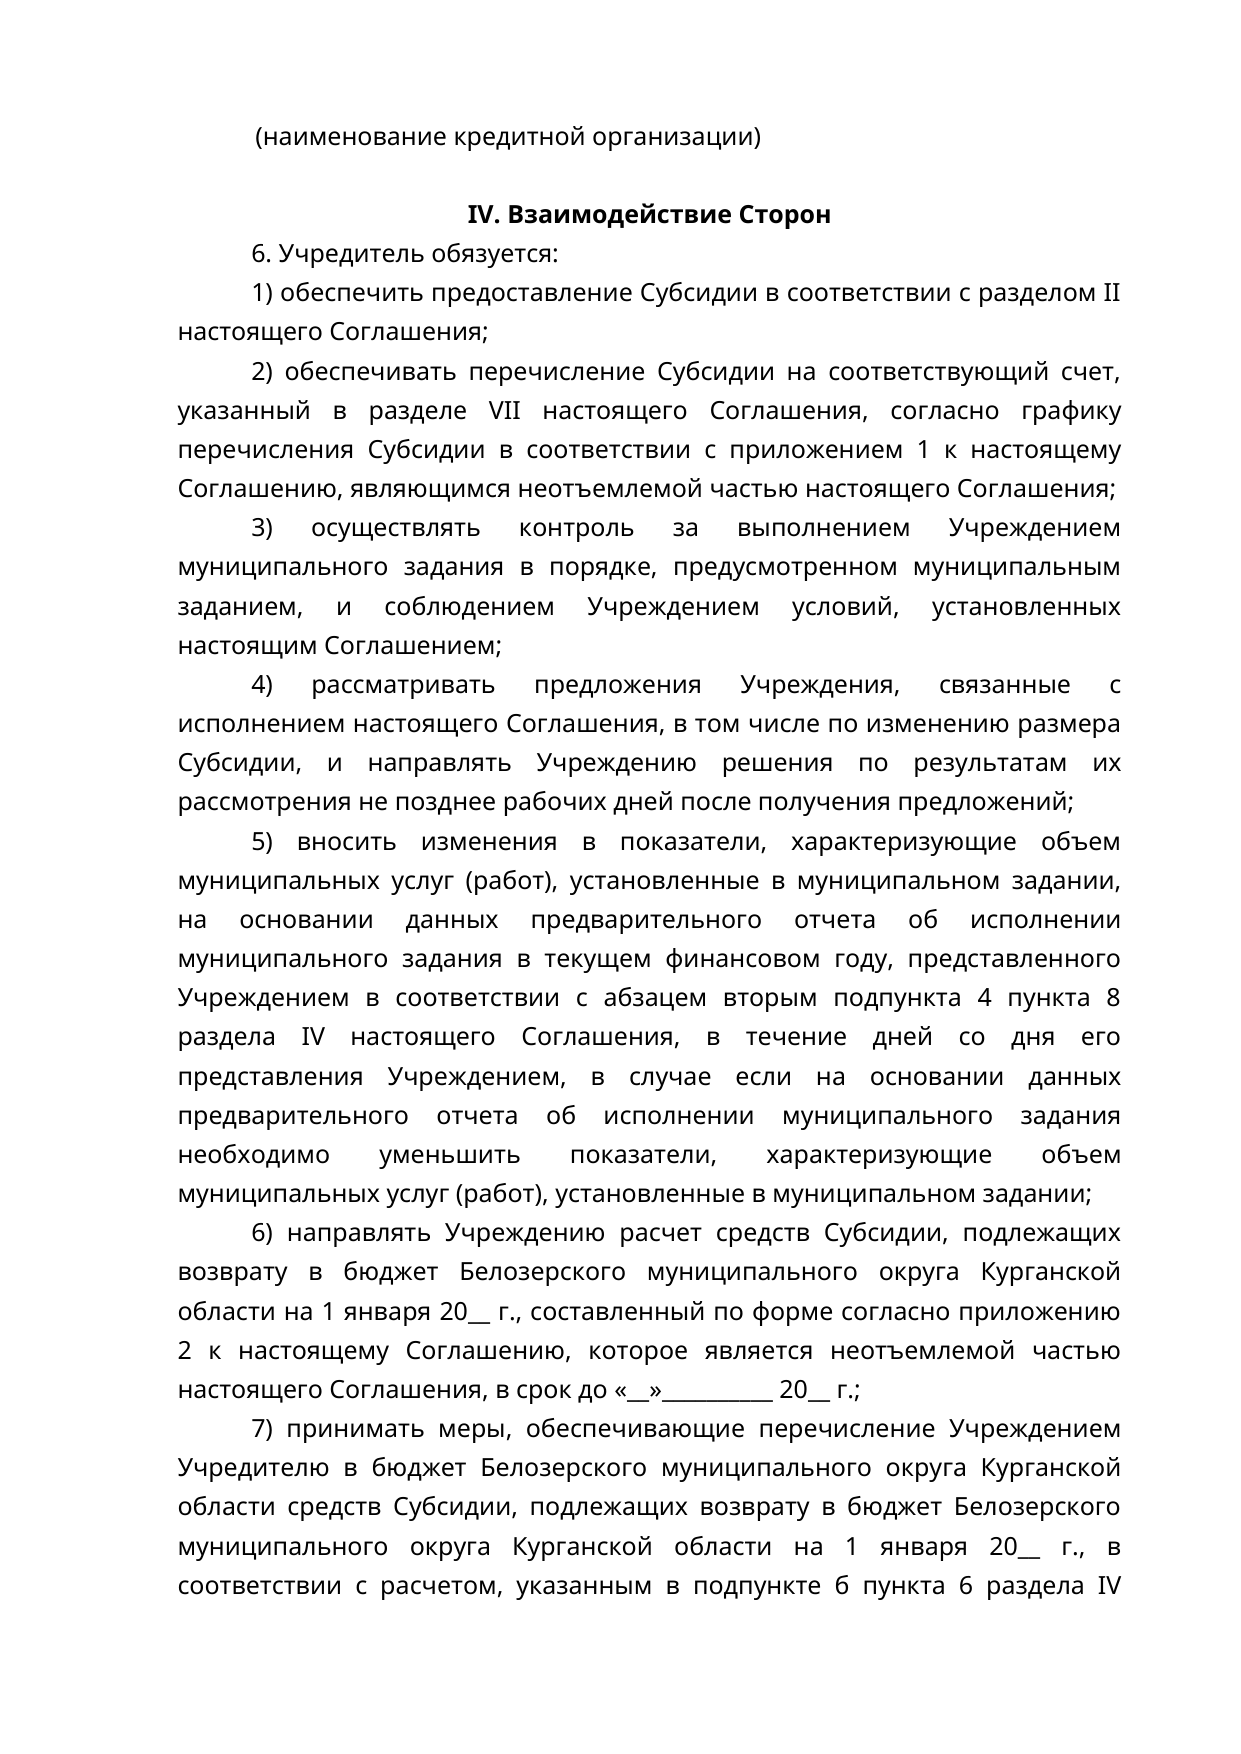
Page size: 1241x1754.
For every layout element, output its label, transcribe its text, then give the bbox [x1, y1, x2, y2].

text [177, 1411, 1122, 1601]
text 2) обеспечивать перечисление Субсидии на соответствующий счет, указанный в разделе VII настоящего Соглашения, согласно графику перечисления Субсидии в соответствии с приложением 1 к настоящему Соглашению, являющимся неотъемлемой частью настоящего Соглашения; [177, 353, 1122, 505]
text 4) рассматривать предложения Учреждения, связанные с исполнением настоящего Соглашения, в том числе по изменению размера Субсидии, и направлять Учреждению решения по результатам их рассмотрения не позднее рабочих дней после получения предложений; [177, 666, 1122, 818]
text 5) вносить изменения в показатели, характеризующие объем муниципальных услуг (работ), установленные в муниципальном задании, на основании данных предварительного отчета об исполнении муниципального задания в текущем финансовом году, представленного Учреждением в соответствии с абзацем вторым подпункта 4 пункта 8 раздела IV настоящего Соглашения, в течение дней со дня его представления Учреждением, в случае если на основании данных предварительного отчета об исполнении муниципального задания необходимо уменьшить показатели, характеризующие объем муниципальных услуг (работ), установленные в муниципальном задании; [177, 823, 1122, 1210]
text 6) направлять Учреждению расчет средств Субсидии, подлежащих возврату в бюджет Белозерского муниципального округа Курганской области на 1 января 20__ г., составленный по форме согласно приложению 2 к настоящему Соглашению, которое является неотъемлемой частью настоящего Соглашения, в срок до «__»__________ 20__ г.; [177, 1215, 1122, 1406]
text 6. Учредитель обязуется: [177, 236, 1122, 270]
text IV. Взаимодействие Сторон [177, 196, 1122, 231]
text (наименование кредитной организации) [177, 118, 1122, 152]
text 3) осуществлять контроль за выполнением Учреждением муниципального задания в порядке, предусмотренном муниципальным заданием, и соблюдением Учреждением условий, установленных настоящим Соглашением; [177, 510, 1122, 661]
text 1) обеспечить предоставление Субсидии в соответствии с разделом II настоящего Соглашения; [177, 275, 1122, 348]
